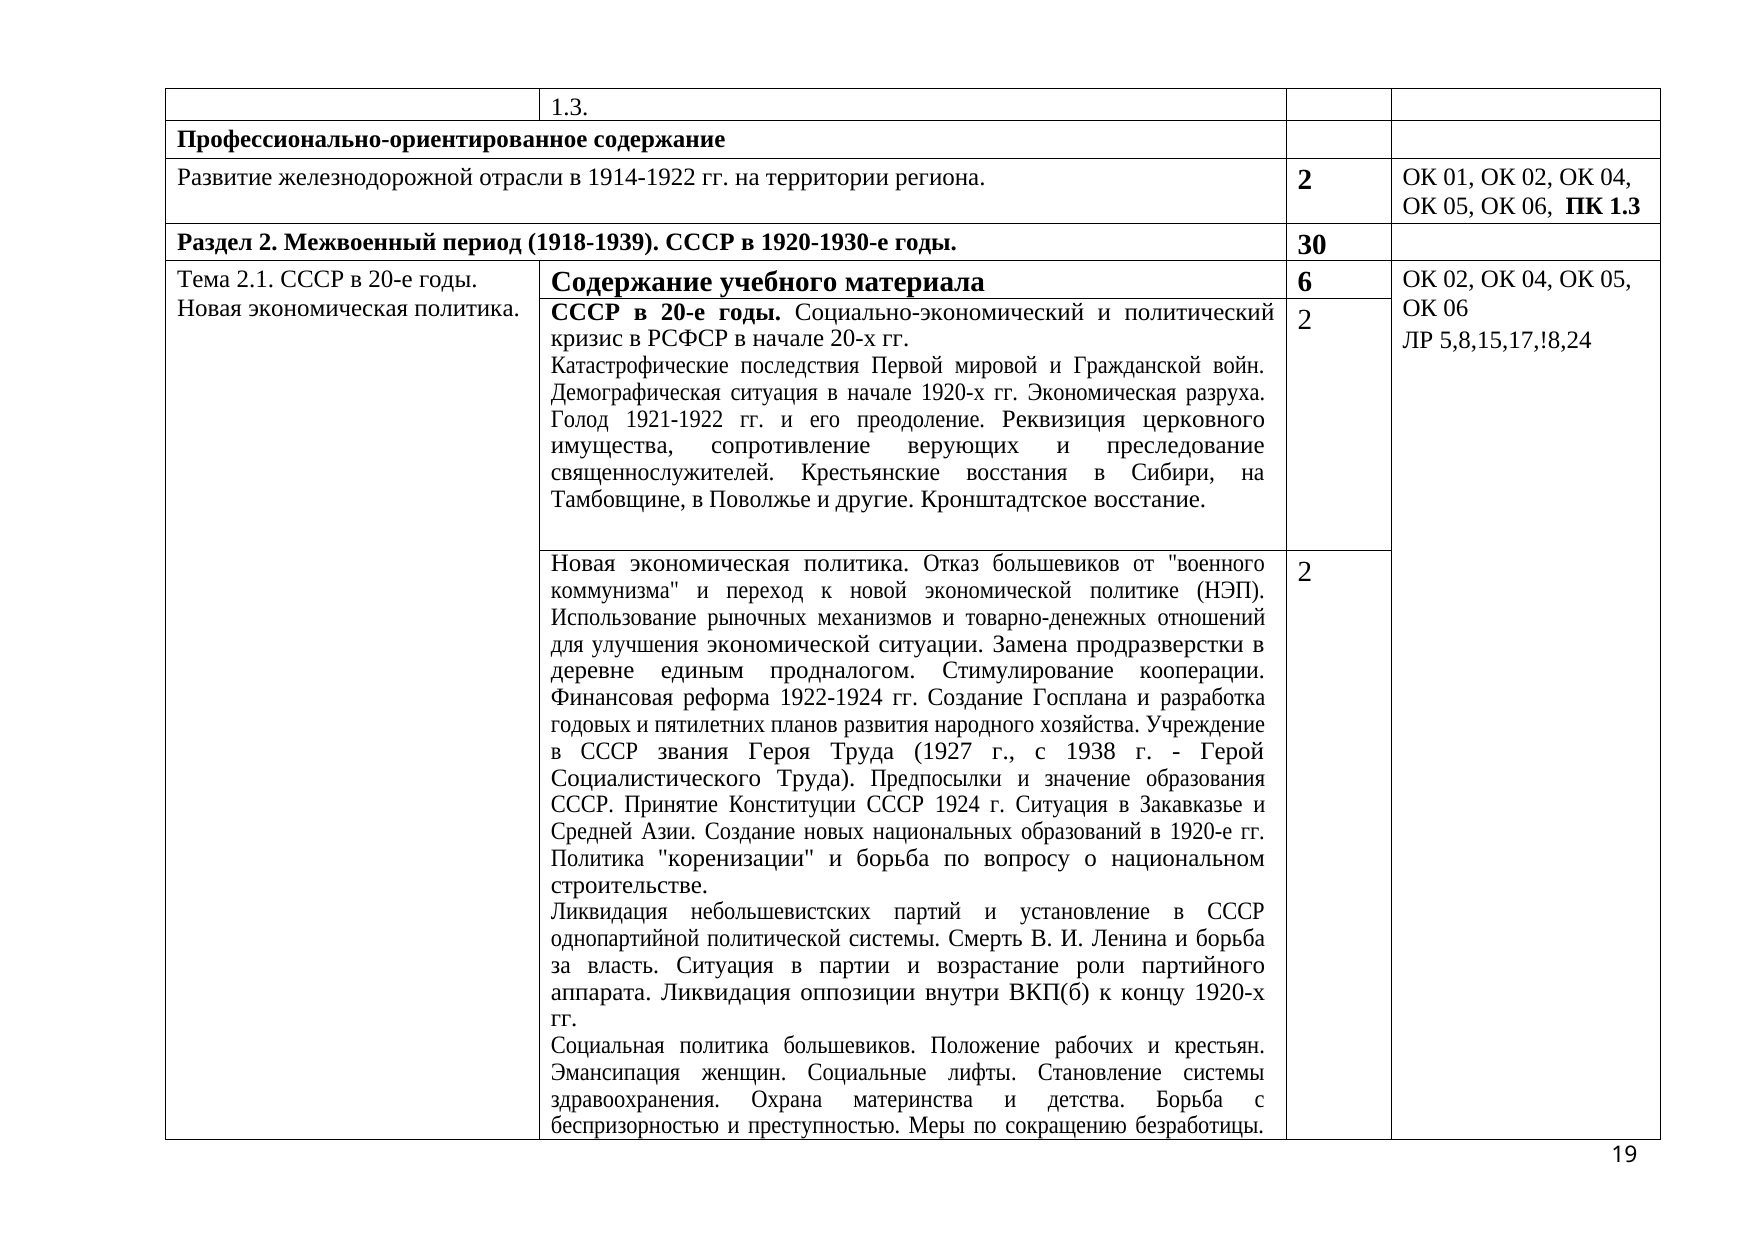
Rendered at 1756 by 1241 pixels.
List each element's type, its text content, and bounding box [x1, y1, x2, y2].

table_cell [1287, 121, 1391, 158]
table_cell Содержание учебного материала [540, 261, 1286, 298]
table_cell Профессионально-ориентированное содержание [166, 121, 1286, 158]
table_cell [540, 89, 1286, 120]
table_cell 2 [1287, 299, 1391, 549]
table_cell [1287, 89, 1391, 120]
table_cell Тема 2.1. СССР в 20-е годы. Новая экономическая политика. [166, 261, 539, 1139]
table_cell ОК 02, ОК 04, ОК 05, ОК 06 ЛР 5,8,15,17,!8,24 [1392, 261, 1660, 1139]
table_cell 6 [1287, 261, 1391, 298]
table_cell ОК 01, ОК 02, ОК 04, ОК 05, ОК 06, ПК 1.3 [1392, 159, 1660, 223]
table_cell Развитие железнодорожной отрасли в 1914-1922 гг. на территории региона. [166, 159, 1286, 223]
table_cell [540, 551, 1286, 1139]
table_cell СССР в 20-е годы. Социально-экономический и политический кризис в РСФСР в начале 20-х гг. Катастрофические последствия Первой мировой и Гражданской войн. Демографическая ситуация в начале 1920-х гг. Экономическая разруха. Голод 1921-1922 гг. и его преодоление. Реквизиция церковного имущества, сопротивление верующих и преследование священнослужителей. Крестьянские восстания в Сибири, на Тамбовщине, в Поволжье и другие. Кронштадтское восстание. [540, 299, 1286, 549]
table_cell [1392, 224, 1660, 260]
table_cell [1392, 121, 1660, 158]
table_cell 2 [1287, 551, 1391, 1139]
table_cell 2 [1287, 159, 1391, 223]
table_cell Раздел 2. Межвоенный период (1918-1939). СССР в 1920-1930-е годы. [166, 224, 1286, 260]
table_cell 30 [1287, 224, 1391, 260]
